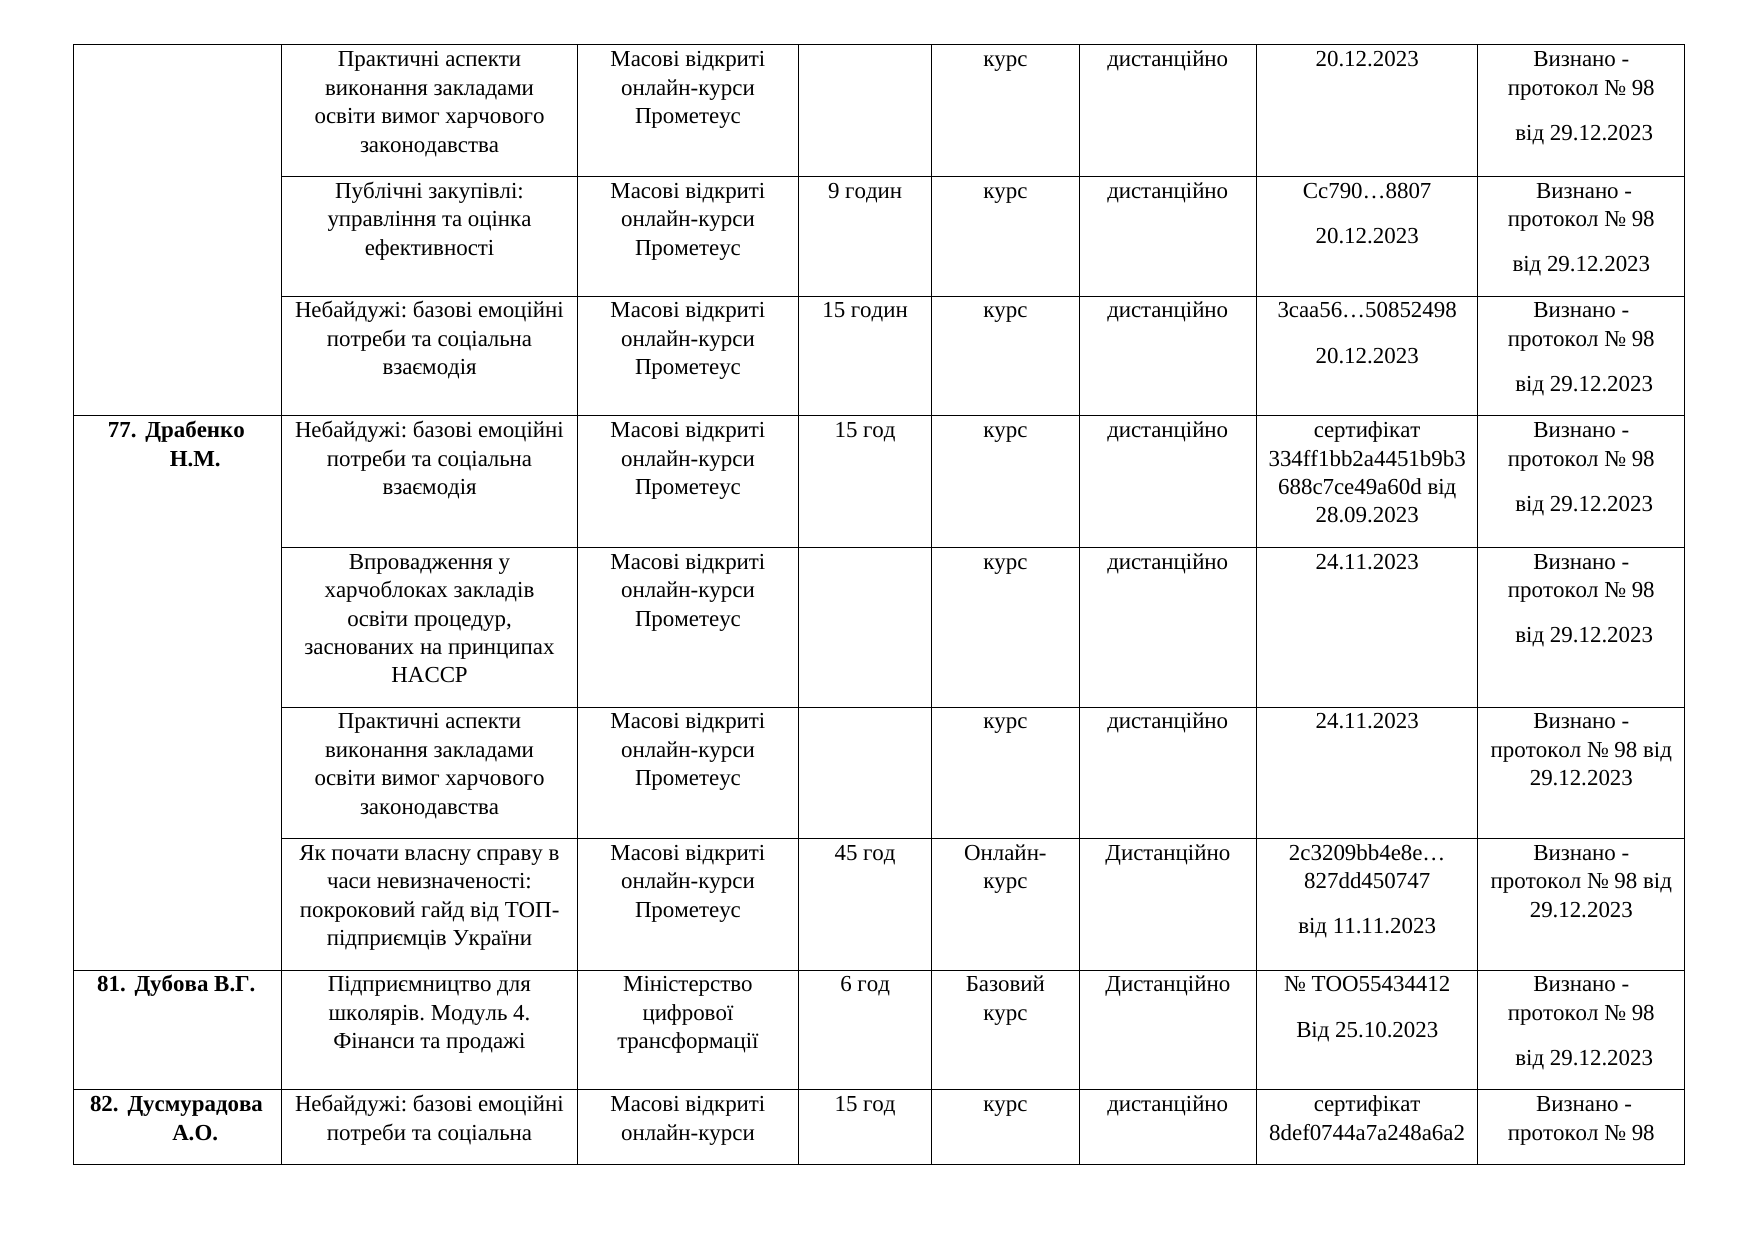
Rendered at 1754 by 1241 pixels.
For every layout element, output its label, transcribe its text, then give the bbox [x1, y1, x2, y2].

table_cell 24.11.2023 [1257, 548, 1477, 707]
table_cell дистанційно [1080, 1090, 1256, 1164]
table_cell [282, 1090, 577, 1164]
table_cell 9 годин [799, 177, 931, 296]
table_cell Публічні закупівлі: управління та оцінка ефективності [282, 177, 577, 296]
table_cell Впровадження у харчоблоках закладів освіти процедур, заснованих на принципах НАССР [282, 548, 577, 707]
table_cell Визнано - протокол № 98 від 29.12.2023 [1478, 297, 1684, 415]
table_cell курс [932, 416, 1079, 547]
table_cell Міністерство цифрової трансформації [578, 971, 798, 1089]
table_cell № ТОО55434412 Від 25.10.2023 [1257, 971, 1477, 1089]
table_cell Небайдужі: базові емоційні потреби та соціальна взаємодія [282, 297, 577, 415]
table_cell Масові відкриті онлайн-курси Прометеус [578, 177, 798, 296]
table_cell 3саа56…50852498 20.12.2023 [1257, 297, 1477, 415]
table_cell дистанційно [1080, 548, 1256, 707]
table_cell курс [932, 708, 1079, 838]
table_cell Практичні аспекти виконання закладами освіти вимог харчового законодавства [282, 708, 577, 838]
table_cell Визнано - протокол № 98 від 29.12.2023 [1478, 177, 1684, 296]
table_cell Драбенко Н.М. [74, 416, 281, 969]
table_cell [1478, 1090, 1684, 1164]
table_cell Дубова В.Г. [74, 971, 281, 1089]
table_cell Дусмурадова А.О. [74, 1090, 281, 1164]
table_cell 24.11.2023 [1257, 708, 1477, 838]
table_cell 2c3209bb4e8e…827dd450747 від 11.11.2023 [1257, 839, 1477, 969]
table_cell Визнано - протокол № 98 від 29.12.2023 [1478, 971, 1684, 1089]
table_cell дистанційно [1080, 708, 1256, 838]
table_cell Онлайн-курс [932, 839, 1079, 969]
table_cell курс [932, 1090, 1079, 1164]
table_cell Дистанційно [1080, 839, 1256, 969]
table_cell курс [932, 177, 1079, 296]
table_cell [578, 1090, 798, 1164]
table_cell 6 год [799, 971, 931, 1089]
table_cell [1257, 1090, 1477, 1164]
table_cell дистанційно [1080, 45, 1256, 176]
table_cell Практичні аспекти виконання закладами освіти вимог харчового законодавства [282, 45, 577, 176]
table_cell 15 год [799, 416, 931, 547]
table_cell Визнано - протокол № 98 від 29.12.2023 [1478, 839, 1684, 969]
table_cell 45 год [799, 839, 931, 969]
table_cell Небайдужі: базові емоційні потреби та соціальна взаємодія [282, 416, 577, 547]
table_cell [578, 45, 798, 176]
table_cell Визнано - протокол № 98 від 29.12.2023 [1478, 708, 1684, 838]
table_cell Масові відкриті онлайн-курси Прометеус [578, 416, 798, 547]
table_cell сертифікат 334ff1bb2a4451b9b3688c7ce49a60d від 28.09.2023 [1257, 416, 1477, 547]
table_cell курс [932, 45, 1079, 176]
table_cell Підприємництво для школярів. Модуль 4. Фінанси та продажі [282, 971, 577, 1089]
table_cell Визнано - протокол № 98 від 29.12.2023 [1478, 548, 1684, 707]
table_cell [799, 708, 931, 838]
table_cell [799, 45, 931, 176]
table_cell Як почати власну справу в часи невизначеності: покроковий гайд від ТОП-підприємців України [282, 839, 577, 969]
table_cell Масові відкриті онлайн-курси Прометеус [578, 839, 798, 969]
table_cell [1478, 45, 1684, 176]
table_cell Масові відкриті онлайн-курси Прометеус [578, 548, 798, 707]
table_cell Базовий курс [932, 971, 1079, 1089]
table_cell Масові відкриті онлайн-курси Прометеус [578, 297, 798, 415]
table_cell Визнано - протокол № 98 від 29.12.2023 [1478, 416, 1684, 547]
table_cell Сс790…8807 20.12.2023 [1257, 177, 1477, 296]
table_cell 15 годин [799, 297, 931, 415]
table_cell [799, 548, 931, 707]
table_cell курс [932, 297, 1079, 415]
table_cell дистанційно [1080, 177, 1256, 296]
table_cell Масові відкриті онлайн-курси Прометеус [578, 708, 798, 838]
table_cell курс [932, 548, 1079, 707]
table_cell 20.12.2023 [1257, 45, 1477, 176]
table_cell 15 год [799, 1090, 931, 1164]
table_cell Дистанційно [1080, 971, 1256, 1089]
table_cell дистанційно [1080, 416, 1256, 547]
table_cell дистанційно [1080, 297, 1256, 415]
